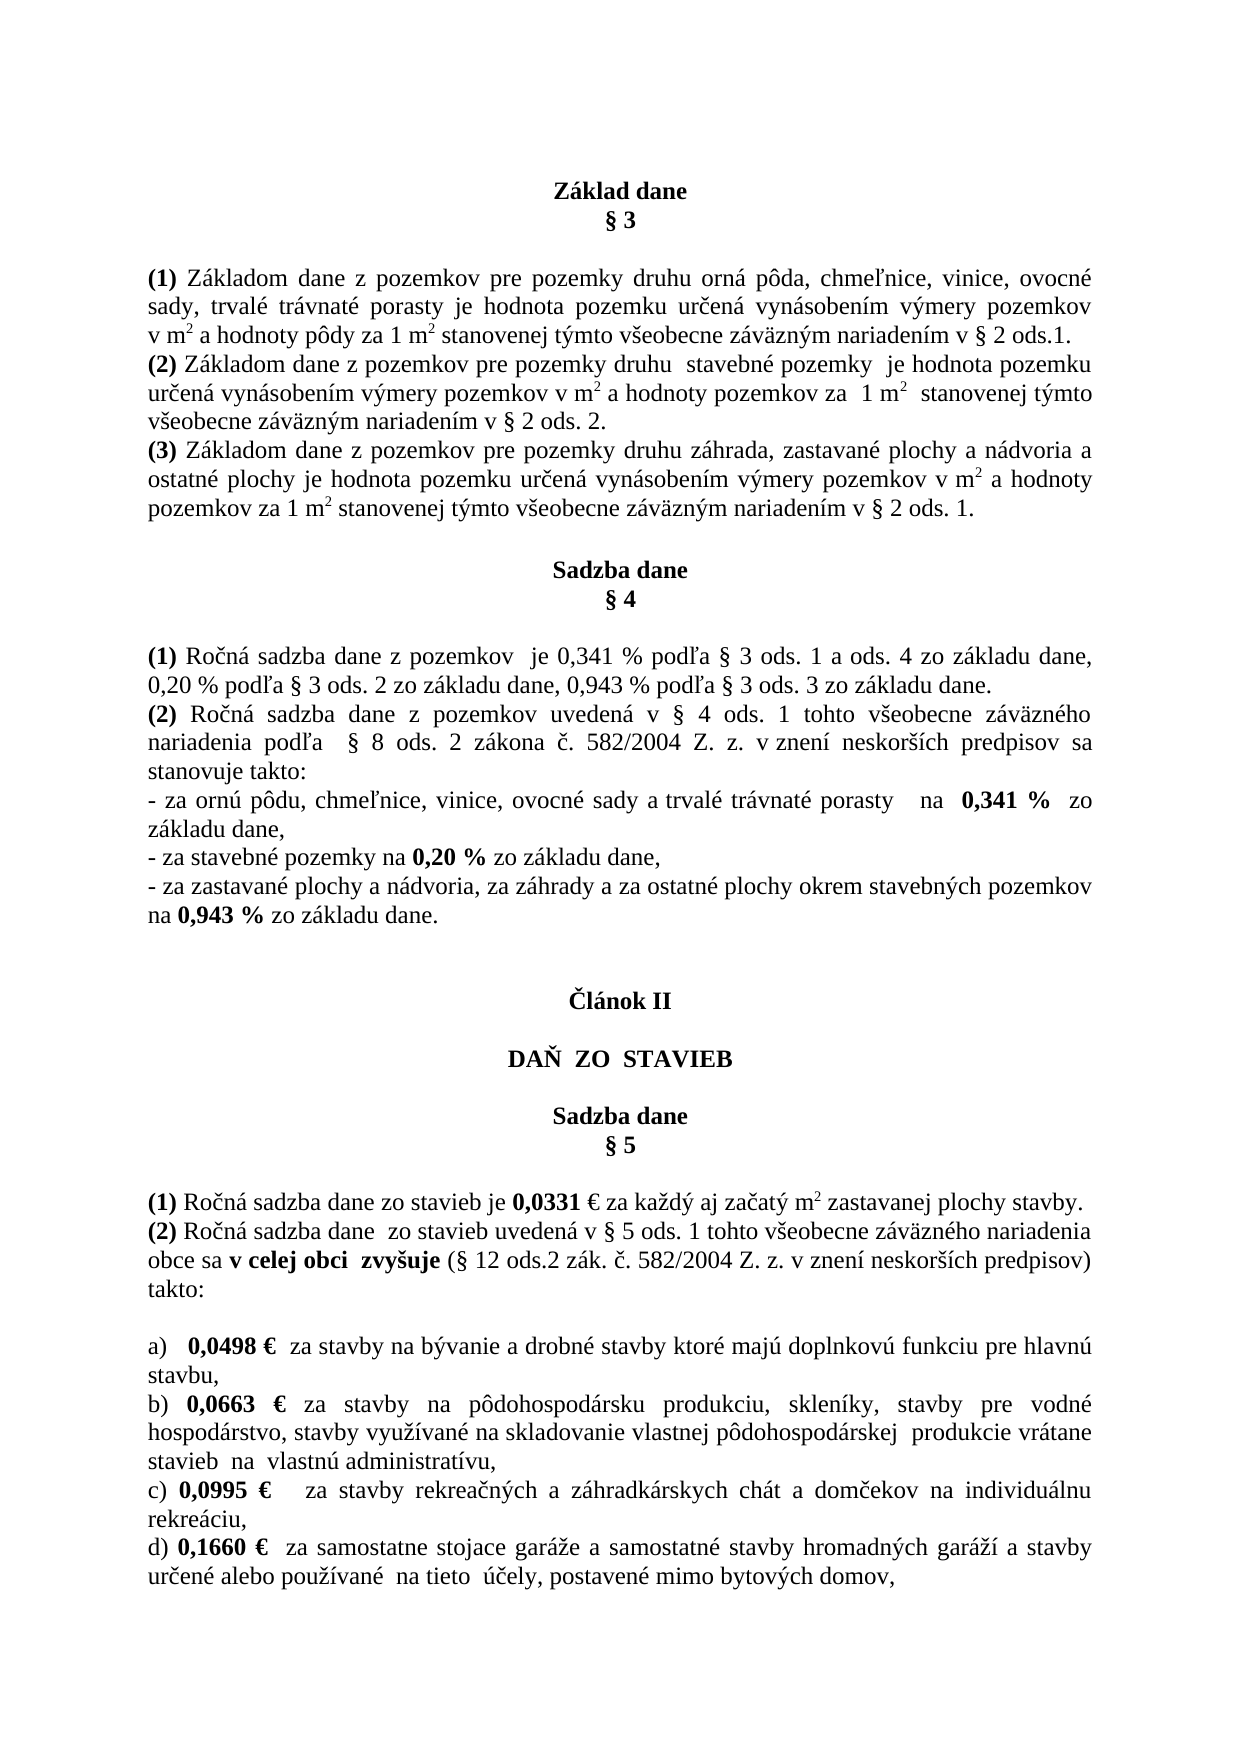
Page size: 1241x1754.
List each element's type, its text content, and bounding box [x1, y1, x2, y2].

text d) 0,1660 € za samostatne stojace garáže a samostatné stavby hromadných garáží a stavby určené alebo používané na tieto účely, postavené mimo bytových domov, [148, 1532, 1093, 1590]
text (1) Základom dane z pozemkov pre pozemky druhu orná pôda, chmeľnice, vinice, ovocné sady, trvalé trávnaté porasty je hodnota pozemku určená vynásobením výmery pozemkov v m2 a hodnoty pôdy za 2 stanovenej týmto všeobecne záväzným nariadením v § 2 ods.1. [148, 263, 1093, 349]
text Sadzba dane [148, 1101, 1093, 1130]
text a) 0,0498 € za stavby na bývanie a drobné stavby ktoré majú doplnkovú funkciu pre hlavnú stavbu, [148, 1331, 1093, 1389]
text Sadzba dane [148, 555, 1093, 584]
text (1) Ročná sadzba dane zo stavieb je 0,0331 € za každý aj začatý m2 zastavanej plochy stavby. [148, 1187, 1093, 1216]
text - za ornú pôdu, chmeľnice, vinice, ovocné sady a trvalé trávnaté porasty na 0,341 % zo základu dane, [148, 785, 1093, 842]
text (2) Základom dane z pozemkov pre pozemky druhu stavebné pozemky je hodnota pozemku určená vynásobením výmery pozemkov v m2 a hodnoty pozemkov za stanovenej týmto všeobecne záväzným nariadením v § 2 ods. 2. [148, 349, 1093, 435]
text b) 0,0663 € za stavby na pôdohospodársku produkciu, skleníky, stavby pre vodné hospodárstvo, stavby využívané na skladovanie vlastnej pôdohospodárskej produkcie vrátane stavieb na vlastnú administratívu, [148, 1389, 1093, 1475]
text § 3 [148, 205, 1093, 234]
text (1) Ročná sadzba dane z pozemkov je 0,341 % podľa § 3 ods. 1 a ods. 4 zo základu dane, 0,20 % podľa § 3 ods. 2 zo základu dane, 0,943 % podľa § 3 ods. 3 zo základu dane. [148, 641, 1093, 699]
text Článok II [148, 986, 1093, 1015]
text - za stavebné pozemky na 0,20 % zo základu dane, [148, 842, 1093, 871]
text - za zastavané plochy a nádvoria, za záhrady a za ostatné plochy okrem stavebných pozemkov na 0,943 % zo základu dane. [148, 871, 1093, 929]
text (2) Ročná sadzba dane zo stavieb uvedená v § 5 ods. 1 tohto všeobecne záväzného nariadenia obce sa v celej obci zvyšuje (§ 12 ods.2 zák. č. 582/2004 Z. z. v znení neskorších predpisov) takto: [148, 1216, 1093, 1302]
text (2) Ročná sadzba dane z pozemkov uvedená v § 4 ods. 1 tohto všeobecne záväzného nariadenia podľa § 8 ods. 2 zákona č. 582/2004 Z. z. v znení neskorších predpisov sa stanovuje takto: [148, 699, 1093, 785]
text DAŇ ZO STAVIEB [148, 1044, 1093, 1072]
text Základ dane [148, 176, 1093, 205]
text c) 0,0995 € za stavby rekreačných a záhradkárskych chát a domčekov na individuálnu rekreáciu, [148, 1475, 1093, 1532]
text § 5 [148, 1130, 1093, 1159]
text (3) Základom dane z pozemkov pre pozemky druhu záhrada, zastavané plochy a nádvoria a ostatné plochy je hodnota pozemku určená vynásobením výmery pozemkov v m hodnoty pozemkov za 2 stanovenej týmto všeobecne záväzným nariadením v § 2 ods. 1. [148, 435, 1093, 521]
text § 4 [148, 584, 1093, 612]
